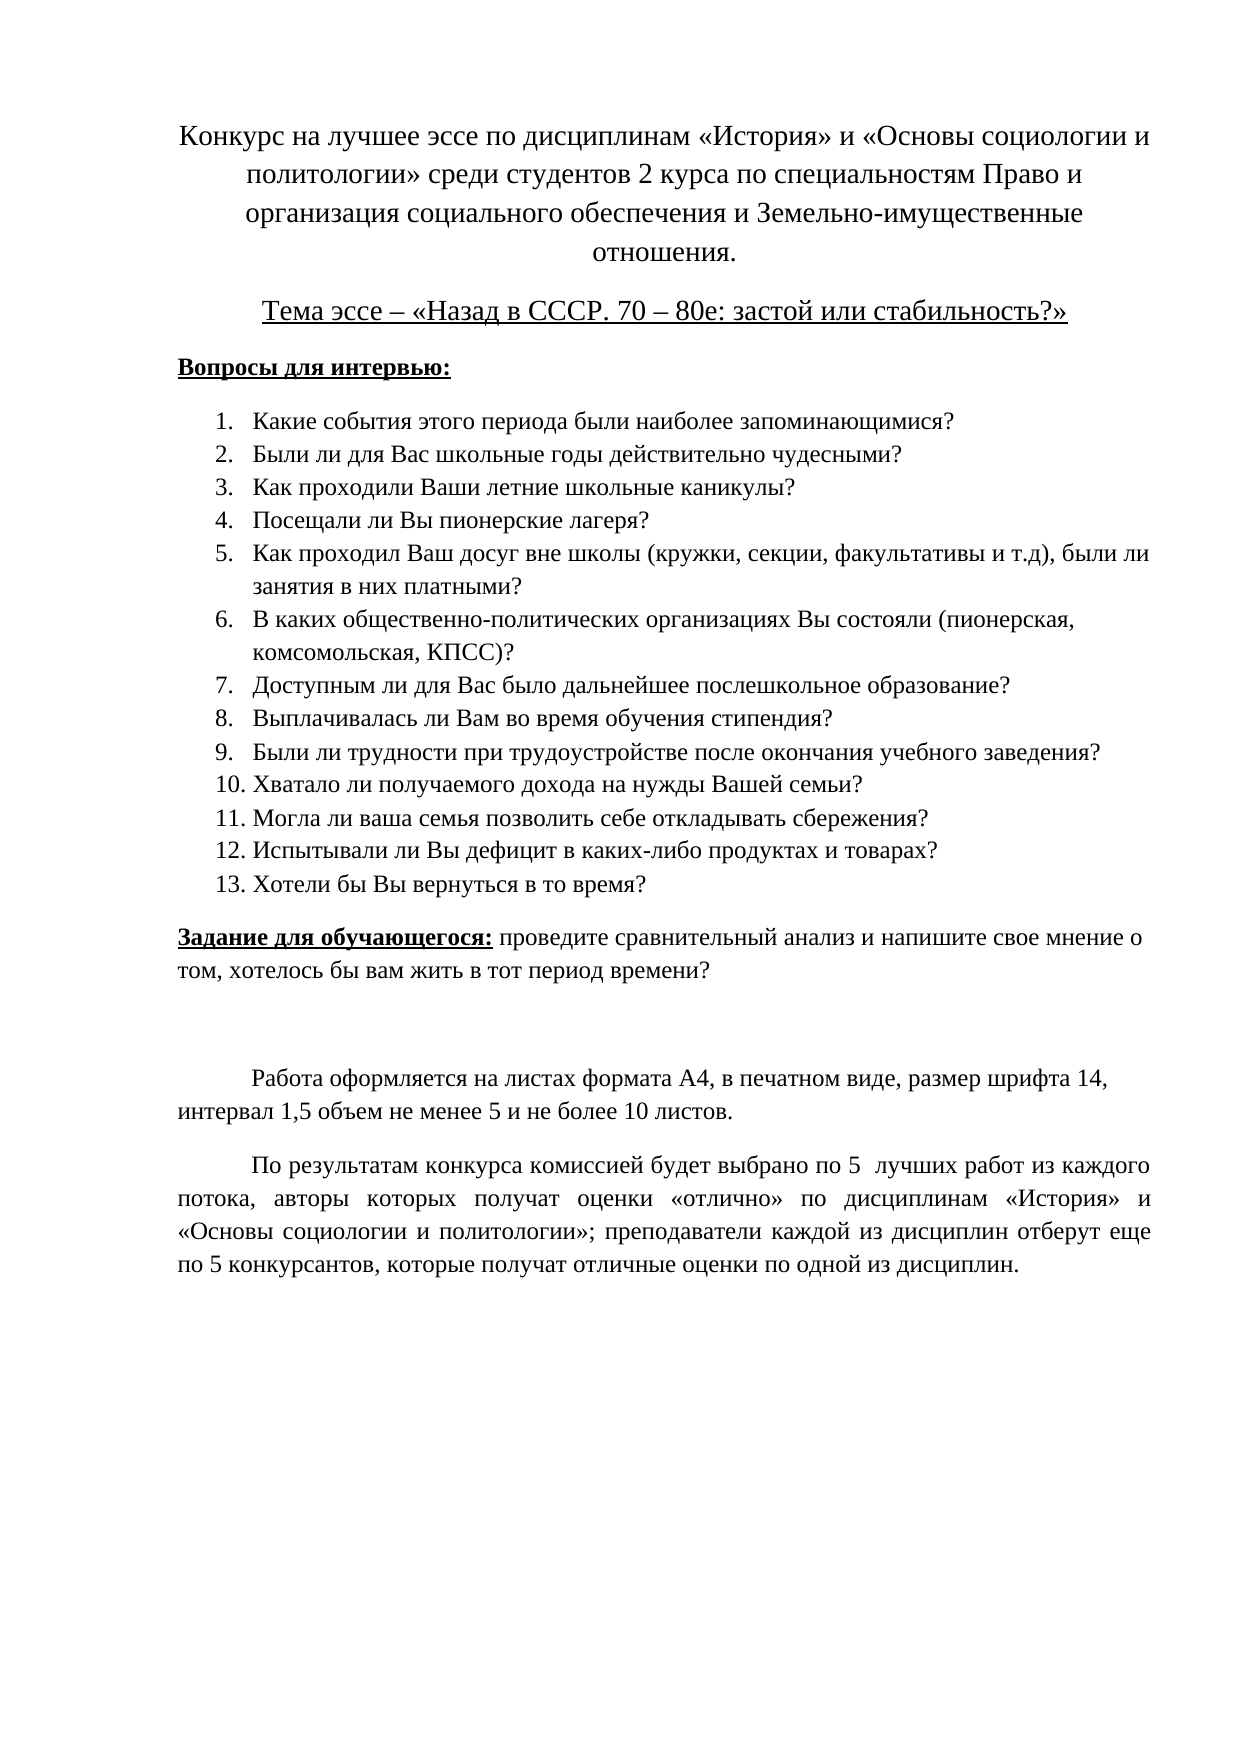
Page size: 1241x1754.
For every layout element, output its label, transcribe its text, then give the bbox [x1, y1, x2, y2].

list Были ли для Вас школьные годы действительно чудесными? [215, 439, 1152, 468]
list Были ли трудности при трудоустройстве после окончания учебного заведения? [215, 737, 1152, 765]
text Задание для обучающегося: проведите сравнительный анализ и напишите свое мнение о том, хотелось бы вам жить в тот период времени? [177, 922, 1152, 984]
list Хотели бы Вы вернуться в то время? [215, 869, 1152, 897]
list Доступным ли для Вас было дальнейшее послешкольное образование? [215, 671, 1152, 699]
text По результатам конкурса комиссией будет выбрано по 5 лучших работ из каждого потока, авторы которых получат оценки «отлично» по дисциплинам «История» и «Основы социологии и политологии»; преподаватели каждой из дисциплин отберут еще по 5 конкурсантов, которые получат отличные оценки по одной из дисциплин. [177, 1150, 1152, 1278]
list Выплачивалась ли Вам во время обучения стипендия? [215, 703, 1152, 732]
text Тема эссе – «Назад в СССР. 70 – 80е: застой или стабильность?» [177, 293, 1152, 327]
list Могла ли ваша семья позволить себе откладывать сбережения? [215, 803, 1152, 831]
list Испытывали ли Вы дефицит в каких-либо продуктах и товарах? [215, 836, 1152, 864]
list Как проходил Ваш досуг вне школы (кружки, секции, факультативы и т.д), были ли занятия в них платными? [215, 538, 1152, 600]
list Какие события этого периода были наиболее запоминающимися? [215, 406, 1152, 435]
text Конкурс на лучшее эссе по дисциплинам «История» и «Основы социологии и политологии» среди студентов 2 курса по специальностям Право и организация социального обеспечения и Земельно-имущественные отношения. [177, 118, 1152, 267]
text Работа оформляется на листах формата А4, в печатном виде, размер шрифта 14, интервал 1,5 объем не менее 5 и не более 10 листов. [177, 1063, 1152, 1125]
text Вопросы для интервью: [177, 352, 1152, 381]
list Посещали ли Вы пионерские лагеря? [215, 505, 1152, 534]
list Хватало ли получаемого дохода на нужды Вашей семьи? [215, 769, 1152, 798]
list В каких общественно-политических организациях Вы состояли (пионерская, комсомольская, КПСС)? [215, 604, 1152, 666]
list Как проходили Ваши летние школьные каникулы? [215, 472, 1152, 501]
